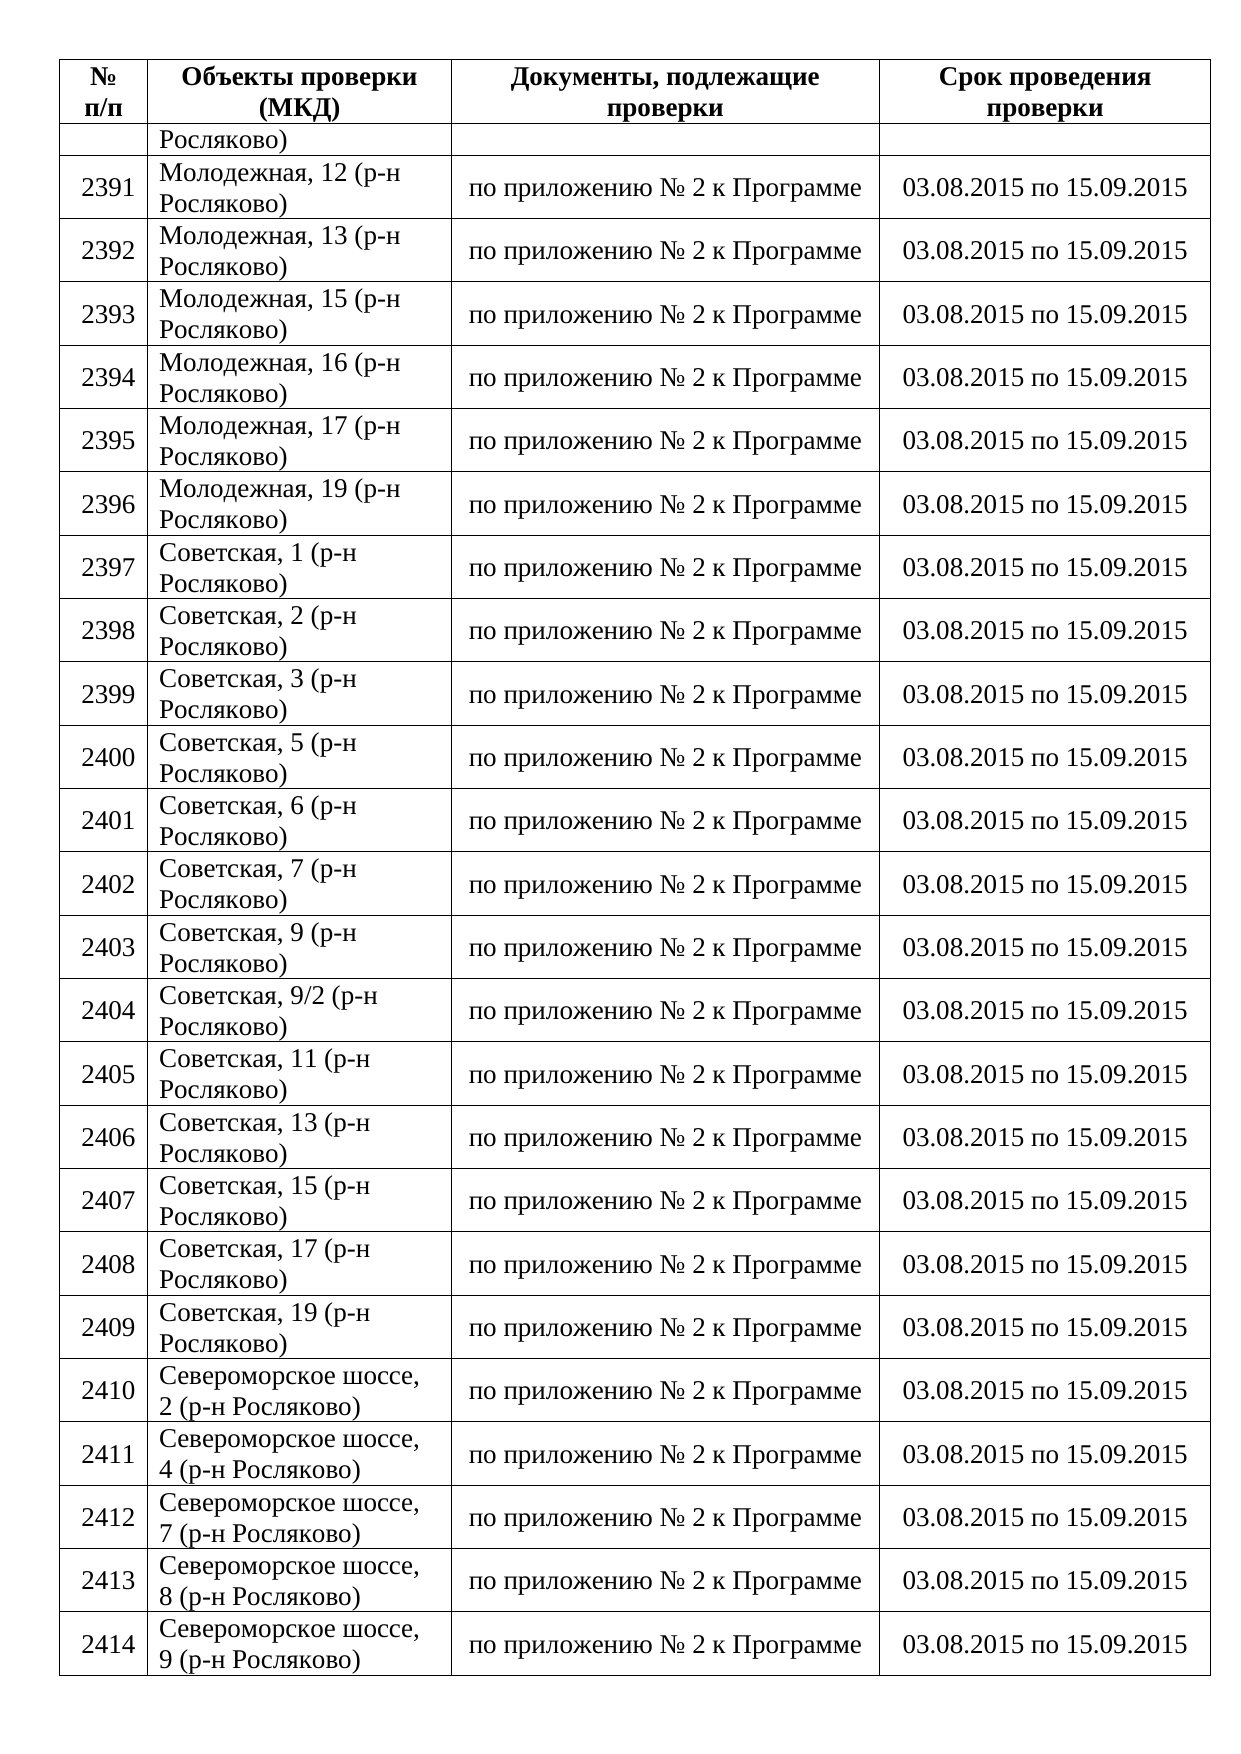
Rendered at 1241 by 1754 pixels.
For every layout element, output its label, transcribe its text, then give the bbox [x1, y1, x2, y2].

table_header № п/п [60, 60, 147, 122]
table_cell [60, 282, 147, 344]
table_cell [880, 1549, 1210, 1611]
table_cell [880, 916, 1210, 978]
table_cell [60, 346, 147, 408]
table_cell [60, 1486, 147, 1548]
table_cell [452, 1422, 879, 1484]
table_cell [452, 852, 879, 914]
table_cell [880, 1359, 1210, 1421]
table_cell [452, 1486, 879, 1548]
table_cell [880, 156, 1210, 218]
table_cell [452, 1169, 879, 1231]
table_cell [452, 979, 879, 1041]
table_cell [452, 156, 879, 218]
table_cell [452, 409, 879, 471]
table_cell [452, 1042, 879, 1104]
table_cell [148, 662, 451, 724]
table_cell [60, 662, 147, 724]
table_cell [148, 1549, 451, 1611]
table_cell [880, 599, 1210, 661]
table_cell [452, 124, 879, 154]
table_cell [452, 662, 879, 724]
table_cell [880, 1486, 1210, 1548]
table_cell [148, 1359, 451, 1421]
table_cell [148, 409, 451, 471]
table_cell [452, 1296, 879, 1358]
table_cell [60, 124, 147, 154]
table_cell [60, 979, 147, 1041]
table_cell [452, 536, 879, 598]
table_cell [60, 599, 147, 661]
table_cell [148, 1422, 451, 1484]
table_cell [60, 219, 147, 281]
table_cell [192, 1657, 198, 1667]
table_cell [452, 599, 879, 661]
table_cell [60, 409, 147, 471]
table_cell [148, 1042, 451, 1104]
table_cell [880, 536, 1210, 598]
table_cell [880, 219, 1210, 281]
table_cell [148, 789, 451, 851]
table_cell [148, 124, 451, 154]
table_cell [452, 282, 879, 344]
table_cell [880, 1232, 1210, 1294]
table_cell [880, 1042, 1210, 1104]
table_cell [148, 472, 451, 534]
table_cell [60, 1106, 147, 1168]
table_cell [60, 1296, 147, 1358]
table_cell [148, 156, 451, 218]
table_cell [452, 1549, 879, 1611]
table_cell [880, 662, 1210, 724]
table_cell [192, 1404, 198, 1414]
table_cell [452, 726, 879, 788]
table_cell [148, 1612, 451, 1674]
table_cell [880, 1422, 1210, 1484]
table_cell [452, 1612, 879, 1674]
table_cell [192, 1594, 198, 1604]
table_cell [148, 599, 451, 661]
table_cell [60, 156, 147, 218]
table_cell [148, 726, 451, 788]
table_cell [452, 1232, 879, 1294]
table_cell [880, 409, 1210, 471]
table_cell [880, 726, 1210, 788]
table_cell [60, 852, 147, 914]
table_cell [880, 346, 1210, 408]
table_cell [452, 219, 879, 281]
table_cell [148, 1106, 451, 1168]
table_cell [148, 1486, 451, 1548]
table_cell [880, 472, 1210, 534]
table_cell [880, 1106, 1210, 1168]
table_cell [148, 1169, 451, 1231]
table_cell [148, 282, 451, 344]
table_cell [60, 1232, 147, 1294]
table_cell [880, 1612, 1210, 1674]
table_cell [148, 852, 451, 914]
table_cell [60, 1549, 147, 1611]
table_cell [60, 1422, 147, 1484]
table_header Объекты проверки (МКД) [148, 60, 451, 122]
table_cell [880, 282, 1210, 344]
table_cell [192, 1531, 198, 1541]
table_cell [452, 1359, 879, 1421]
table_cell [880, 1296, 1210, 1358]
table_header Срок проведения проверки [880, 60, 1210, 122]
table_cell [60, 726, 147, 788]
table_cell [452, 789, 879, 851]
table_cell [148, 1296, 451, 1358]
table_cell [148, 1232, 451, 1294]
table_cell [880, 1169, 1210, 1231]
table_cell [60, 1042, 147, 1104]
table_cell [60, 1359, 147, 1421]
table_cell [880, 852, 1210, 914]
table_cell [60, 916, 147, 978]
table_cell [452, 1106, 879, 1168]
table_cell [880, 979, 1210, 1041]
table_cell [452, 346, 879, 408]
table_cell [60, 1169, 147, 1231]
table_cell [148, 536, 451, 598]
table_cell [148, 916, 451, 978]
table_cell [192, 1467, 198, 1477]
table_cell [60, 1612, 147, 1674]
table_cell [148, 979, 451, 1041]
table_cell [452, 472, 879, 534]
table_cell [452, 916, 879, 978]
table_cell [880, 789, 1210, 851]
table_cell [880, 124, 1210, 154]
table_header Документы, подлежащие проверки [452, 60, 879, 122]
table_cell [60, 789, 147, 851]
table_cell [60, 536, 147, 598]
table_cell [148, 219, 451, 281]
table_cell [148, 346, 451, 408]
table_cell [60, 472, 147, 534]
